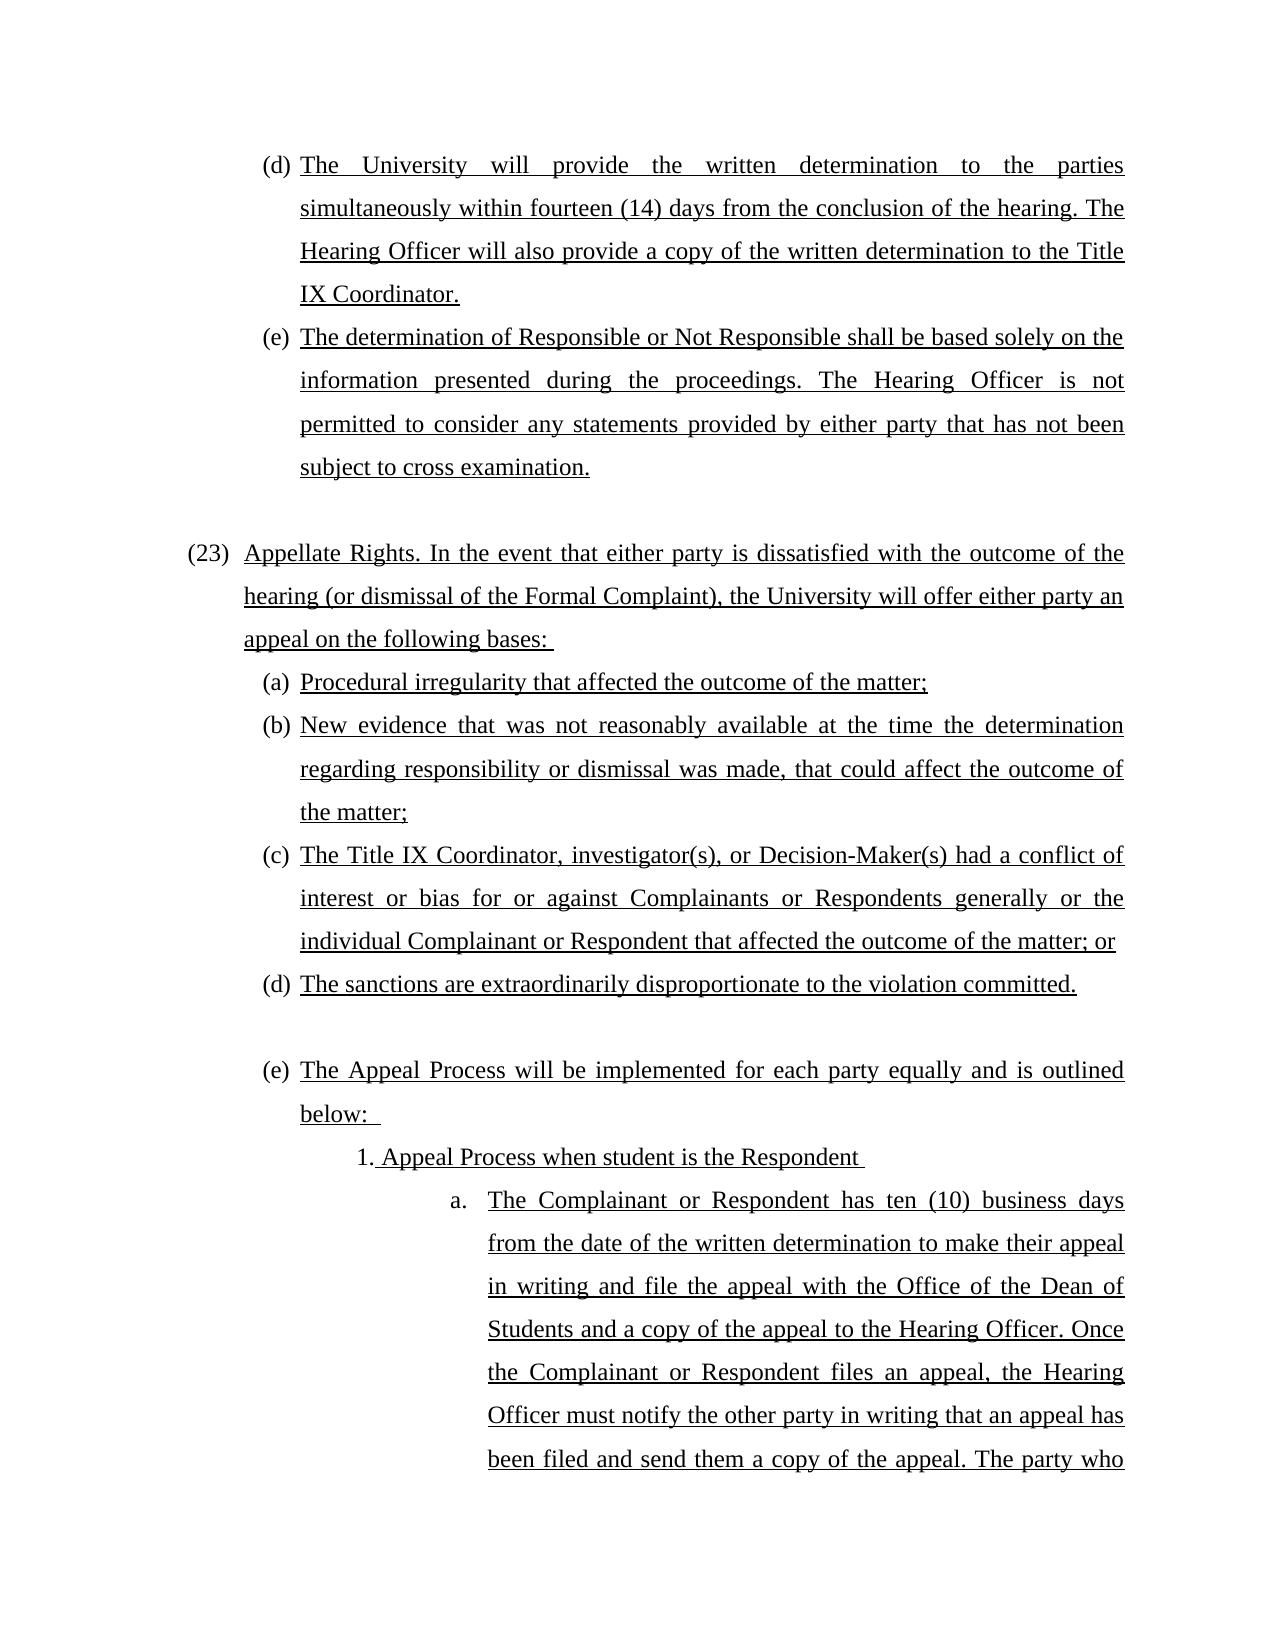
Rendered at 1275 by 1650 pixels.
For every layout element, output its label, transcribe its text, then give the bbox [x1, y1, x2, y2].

list The Title IX Coordinator, investigator(s), or Decision-Maker(s) had a conflict of interest or bias for or against Complainants or Respondents generally or the individual Complainant or Respondent that affected the outcome of the matter; or [262, 840, 1125, 955]
list The University will provide the written determination to the parties simultaneously within fourteen (14) days from the conclusion of the hearing. The Hearing Officer will also provide a copy of the written determination to the Title IX Coordinator. [262, 150, 1125, 308]
list Appeal Process when student is the Respondent [356, 1142, 1125, 1171]
list The Appeal Process will be implemented for each party equally and is outlined below: [262, 1056, 1125, 1127]
list The sanctions are extraordinarily disproportionate to the violation committed. [262, 969, 1125, 998]
list New evidence that was not reasonably available at the time the determination regarding responsibility or dismissal was made, that could affect the outcome of the matter; [262, 711, 1125, 826]
list Procedural irregularity that affected the outcome of the matter; [262, 667, 1125, 696]
list The determination of Responsible or Not Responsible shall be based solely on the information presented during the proceedings. The Hearing Officer is not permitted to consider any statements provided by either party that has not been subject to cross examination. [262, 322, 1125, 481]
list Appellate Rights. In the event that either party is dissatisfied with the outcome of the hearing (or dismissal of the Formal Complaint), the University will offer either party an appeal on the following bases: [187, 538, 1125, 653]
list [450, 1185, 1125, 1472]
